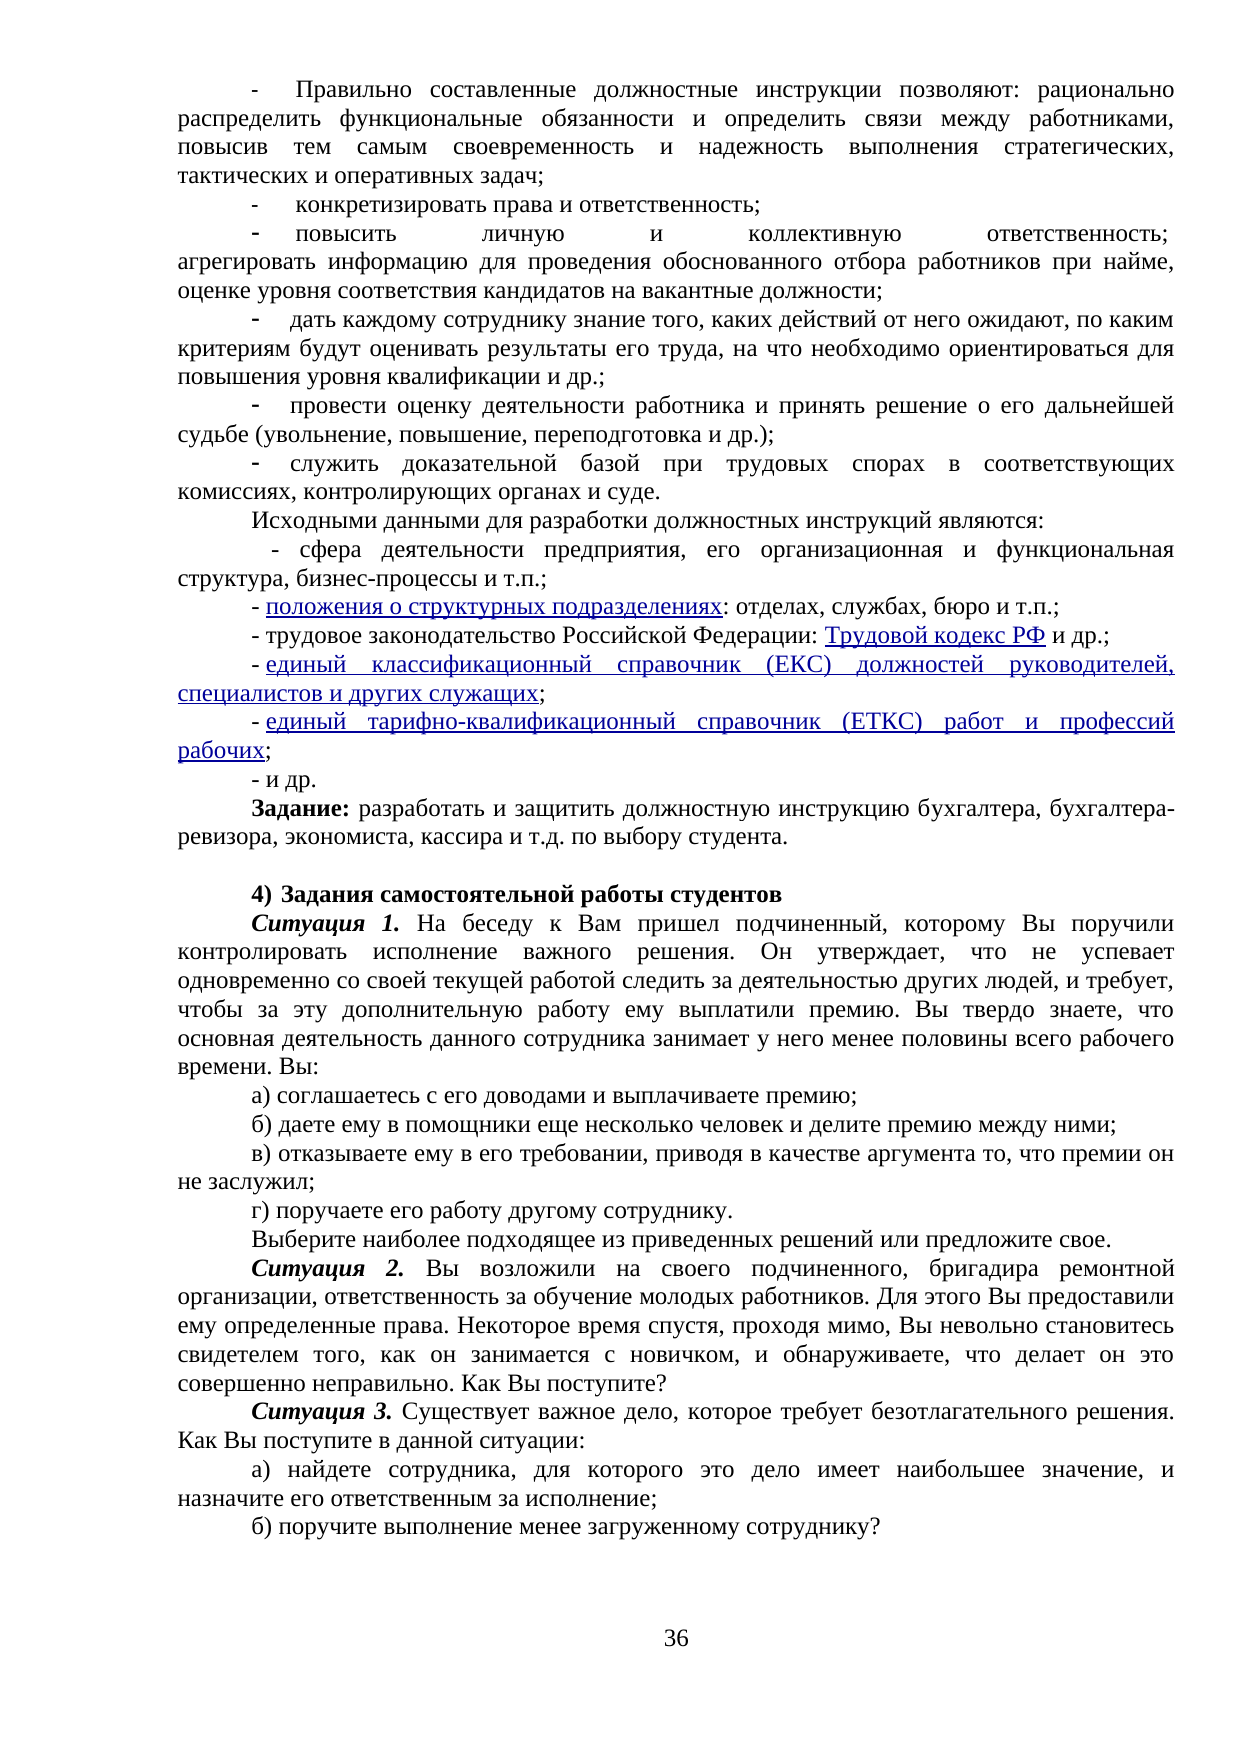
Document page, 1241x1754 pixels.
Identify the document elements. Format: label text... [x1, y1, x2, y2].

list Задания самостоятельной работы студентов [251, 879, 1175, 908]
text г) поручаете его работу другому сотруднику. [177, 1195, 1175, 1224]
text а) найдете сотрудника, для которого это дело имеет наибольшее значение, и назначите его ответственным за исполнение; [177, 1454, 1175, 1511]
text Задание: разработать и защитить должностную инструкцию бухгалтера, бухгалтера-ревизора, экономиста, кассира и т.д. по выбору студента. [177, 793, 1175, 850]
list дать каждому сотруднику знание того, каких действий от него ожидают, по каким критериям будут оценивать результаты его труда, на что необходимо ориентироваться для повышения уровня квалификации и др.; [177, 304, 1175, 390]
text Выберите наиболее подходящее из приведенных решений или предложите свое. [177, 1224, 1175, 1253]
subtitle Ситуация 3. Существует важное дело, которое требует безотлагательного решения. Как Вы поступите в данной ситуации: [177, 1396, 1175, 1454]
list служить доказательной базой при трудовых спорах в соответствующих комиссиях, контролирующих органах и суде. [177, 448, 1175, 505]
text - трудовое законодательство Российской Федерации: Трудовой кодекс РФ и др.; [177, 620, 1175, 649]
text - единый тарифно-квалификационный справочник (ЕТКС) работ и профессий рабочих; [177, 706, 1175, 764]
list повысить личную и коллективную ответственность; агрегировать информацию для проведения обоснованного отбора работников при найме, оценке уровня соответствия кандидатов на вакантные должности; [177, 218, 1175, 304]
list провести оценку деятельности работника и принять решение о его дальнейшей судьбе (увольнение, повышение, переподготовка и др.); [177, 390, 1175, 448]
text - положения о структурных подразделениях: отделах, службах, бюро и т.п.; [177, 591, 1175, 620]
subtitle Ситуация 1. На беседу к Вам пришел подчиненный, которому Вы поручили контролировать исполнение важного решения. Он утверждает, что не успевает одновременно со своей текущей работой следить за деятельностью других людей, и требует, чтобы за эту дополнительную работу ему выплатили премию. Вы твердо знаете, что основная деятельность данного сотрудника занимает у него менее половины всего рабочего времени. Вы: [177, 908, 1175, 1080]
text - и др. [177, 764, 1175, 793]
list конкретизировать права и ответственность; [177, 189, 1175, 218]
text б) поручите выполнение менее загруженному сотруднику? [177, 1511, 1175, 1540]
text б) даете ему в помощники еще несколько человек и делите премию между ними; [177, 1109, 1175, 1138]
text в) отказываете ему в его требовании, приводя в качестве аргумента то, что премии он не заслужил; [177, 1138, 1175, 1195]
text - единый классификационный справочник (ЕКС) должностей руководителей, специалистов и других служащих; [177, 649, 1175, 706]
text Исходными данными для разработки должностных инструкций являются: [177, 505, 1175, 534]
text а) соглашаетесь с его доводами и выплачиваете премию; [177, 1080, 1175, 1109]
text - сфера деятельности предприятия, его организационная и функциональная структура, бизнес-процессы и т.п.; [177, 534, 1175, 591]
list Правильно составленные должностные инструкции позволяют: рационально распределить функциональные обязанности и определить связи между работниками, повысив тем самым своевременность и надежность выполнения стратегических, тактических и оперативных задач; [177, 74, 1175, 189]
subtitle Ситуация 2. Вы возложили на своего подчиненного, бригадира ремонтной организации, ответственность за обучение молодых работников. Для этого Вы предоставили ему определенные права. Некоторое время спустя, проходя мимо, Вы невольно становитесь свидетелем того, как он занимается с новичком, и обнаруживаете, что делает он это совершенно неправильно. Как Вы поступите? [177, 1253, 1175, 1396]
